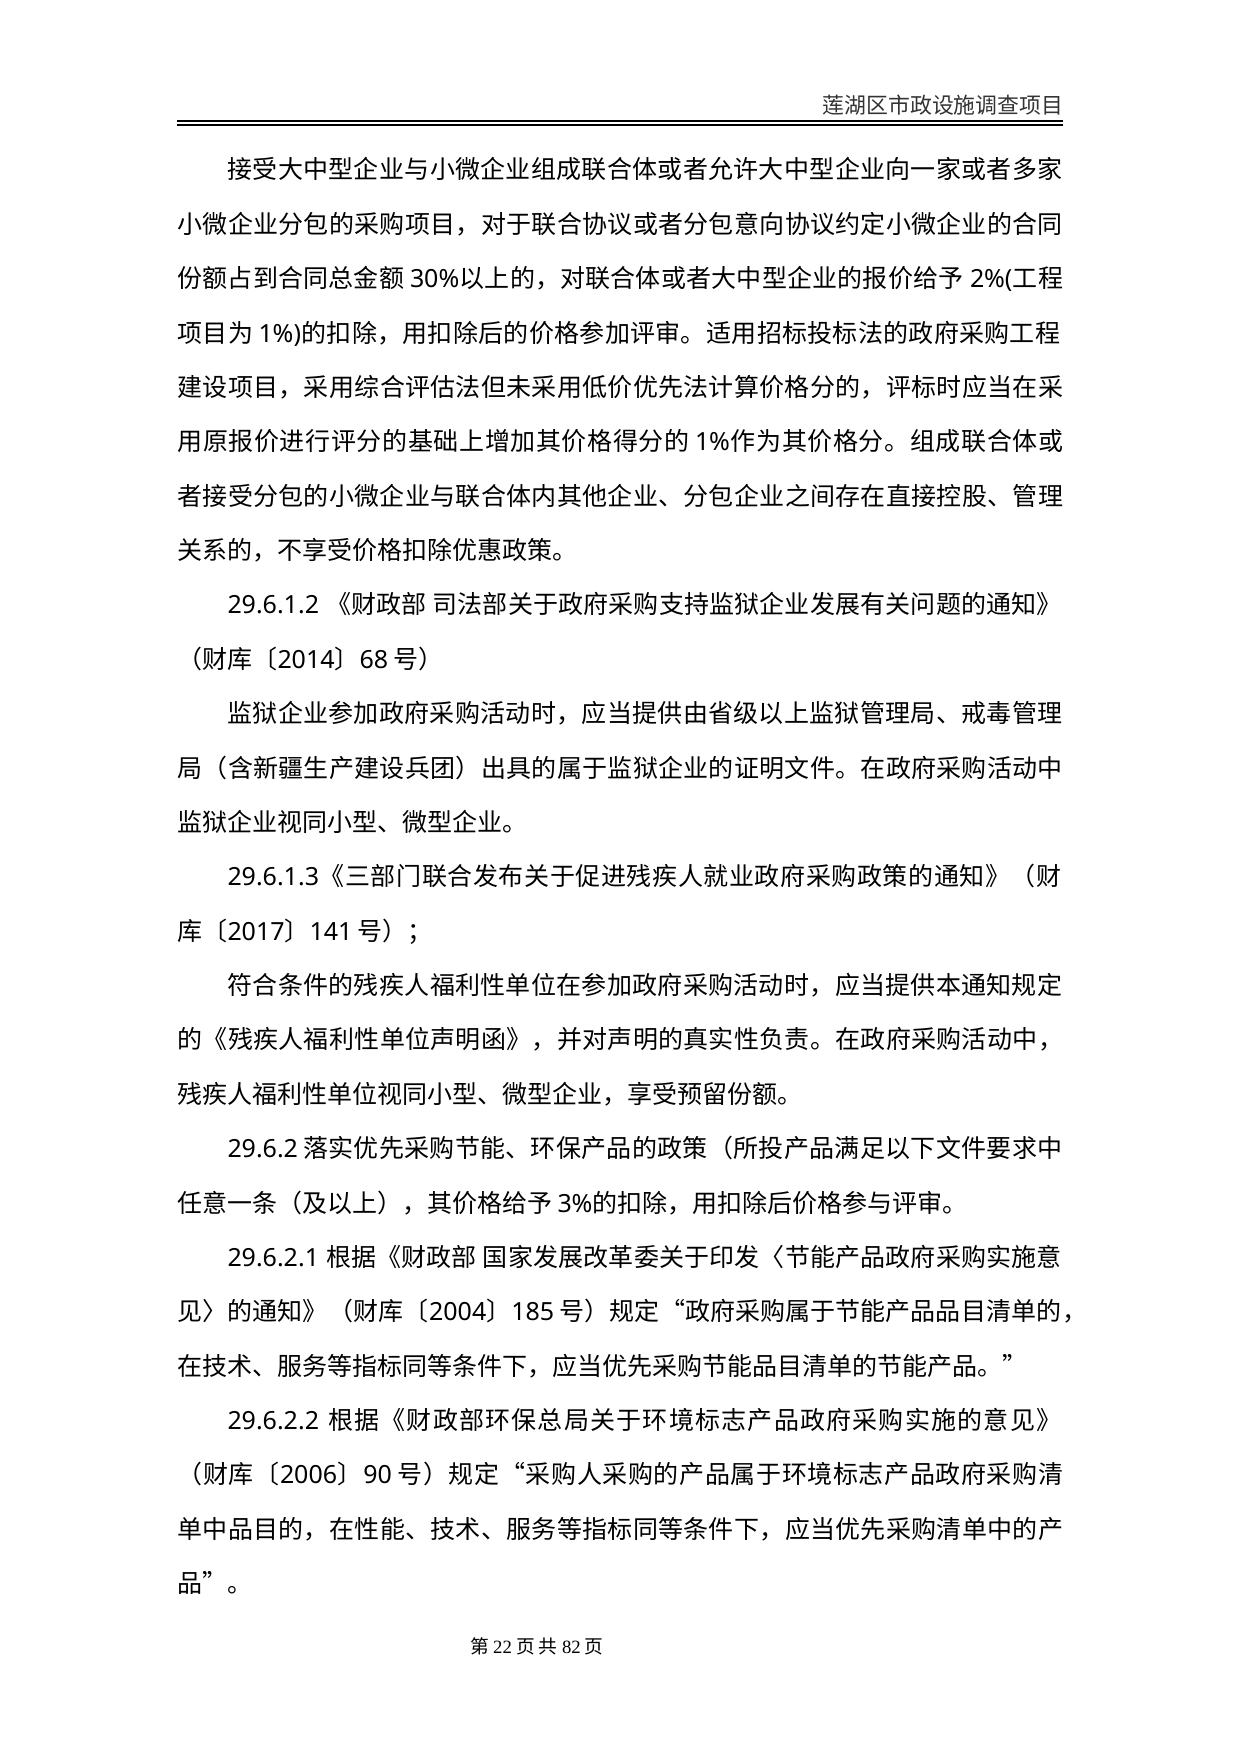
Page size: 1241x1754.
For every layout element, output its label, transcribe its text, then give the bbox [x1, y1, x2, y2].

text 接受大中型企业与小微企业组成联合体或者允许大中型企业向一家或者多家小微企业分包的采购项目，对于联合协议或者分包意向协议约定小微企业的合同份额占到合同总金额30%以上的，对联合体或者大中型企业的报价给予2%(工程项目为1%)的扣除，用扣除后的价格参加评审。适用招标投标法的政府采购工程建设项目，采用综合评估法但未采用低价优先法计算价格分的，评标时应当在采用原报价进行评分的基础上增加其价格得分的1%作为其价格分。组成联合体或者接受分包的小微企业与联合体内其他企业、分包企业之间存在直接控股、管理关系的，不享受价格扣除优惠政策。 [177, 150, 1063, 567]
text 29.6.2.1 根据《财政部 国家发展改革委关于印发〈节能产品政府采购实施意见〉的通知》（财库〔2004〕185号）规定“政府采购属于节能产品品目清单的，在技术、服务等指标同等条件下，应当优先采购节能品目清单的节能产品。” [177, 1237, 1063, 1382]
text 29.6.1.2 《财政部 司法部关于政府采购支持监狱企业发展有关问题的通知》（财库〔2014〕68号） [177, 585, 1063, 676]
text 29.6.1.3《三部门联合发布关于促进残疾人就业政府采购政策的通知》（财库〔2017〕141号）； [177, 857, 1063, 947]
text 符合条件的残疾人福利性单位在参加政府采购活动时，应当提供本通知规定的《残疾人福利性单位声明函》，并对声明的真实性负责。在政府采购活动中，残疾人福利性单位视同小型、微型企业，享受预留份额。 [177, 966, 1063, 1111]
text 监狱企业参加政府采购活动时，应当提供由省级以上监狱管理局、戒毒管理局（含新疆生产建设兵团）出具的属于监狱企业的证明文件。在政府采购活动中，监狱企业视同小型、微型企业。 [177, 694, 1063, 839]
text 29.6.2.2 根据《财政部环保总局关于环境标志产品政府采购实施的意见》（财库〔2006〕90号）规定“采购人采购的产品属于环境标志产品政府采购清单中品目的，在性能、技术、服务等指标同等条件下，应当优先采购清单中的产品”。 [177, 1401, 1063, 1600]
text 29.6.2落实优先采购节能、环保产品的政策（所投产品满足以下文件要求中任意一条（及以上），其价格给予3%的扣除，用扣除后价格参与评审。 [177, 1129, 1063, 1219]
